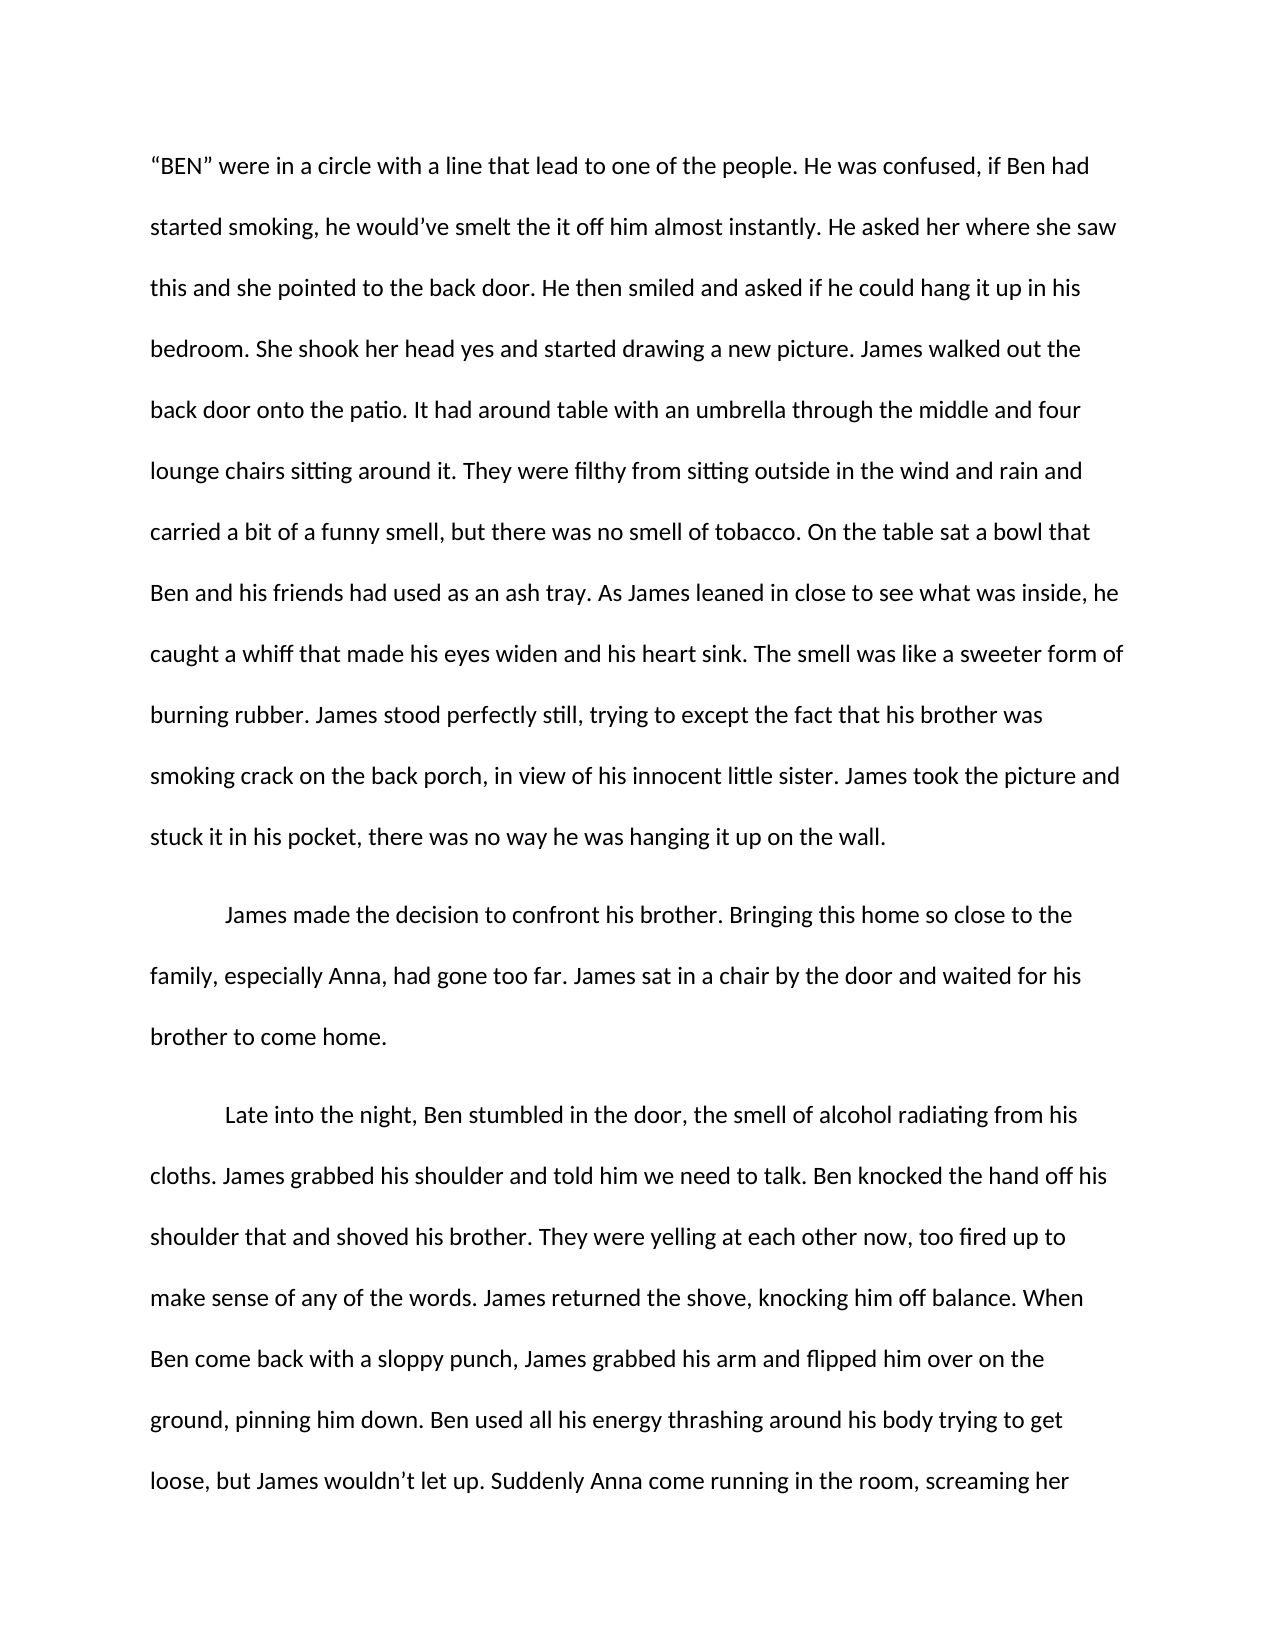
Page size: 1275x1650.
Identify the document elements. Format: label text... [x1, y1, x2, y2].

text James made the decision to confront his brother. Bringing this home so close to the family, especially Anna, had gone too far. James sat in a chair by the door and waited for his brother to come home. [150, 899, 1125, 1052]
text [150, 1099, 1125, 1496]
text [150, 150, 1125, 852]
